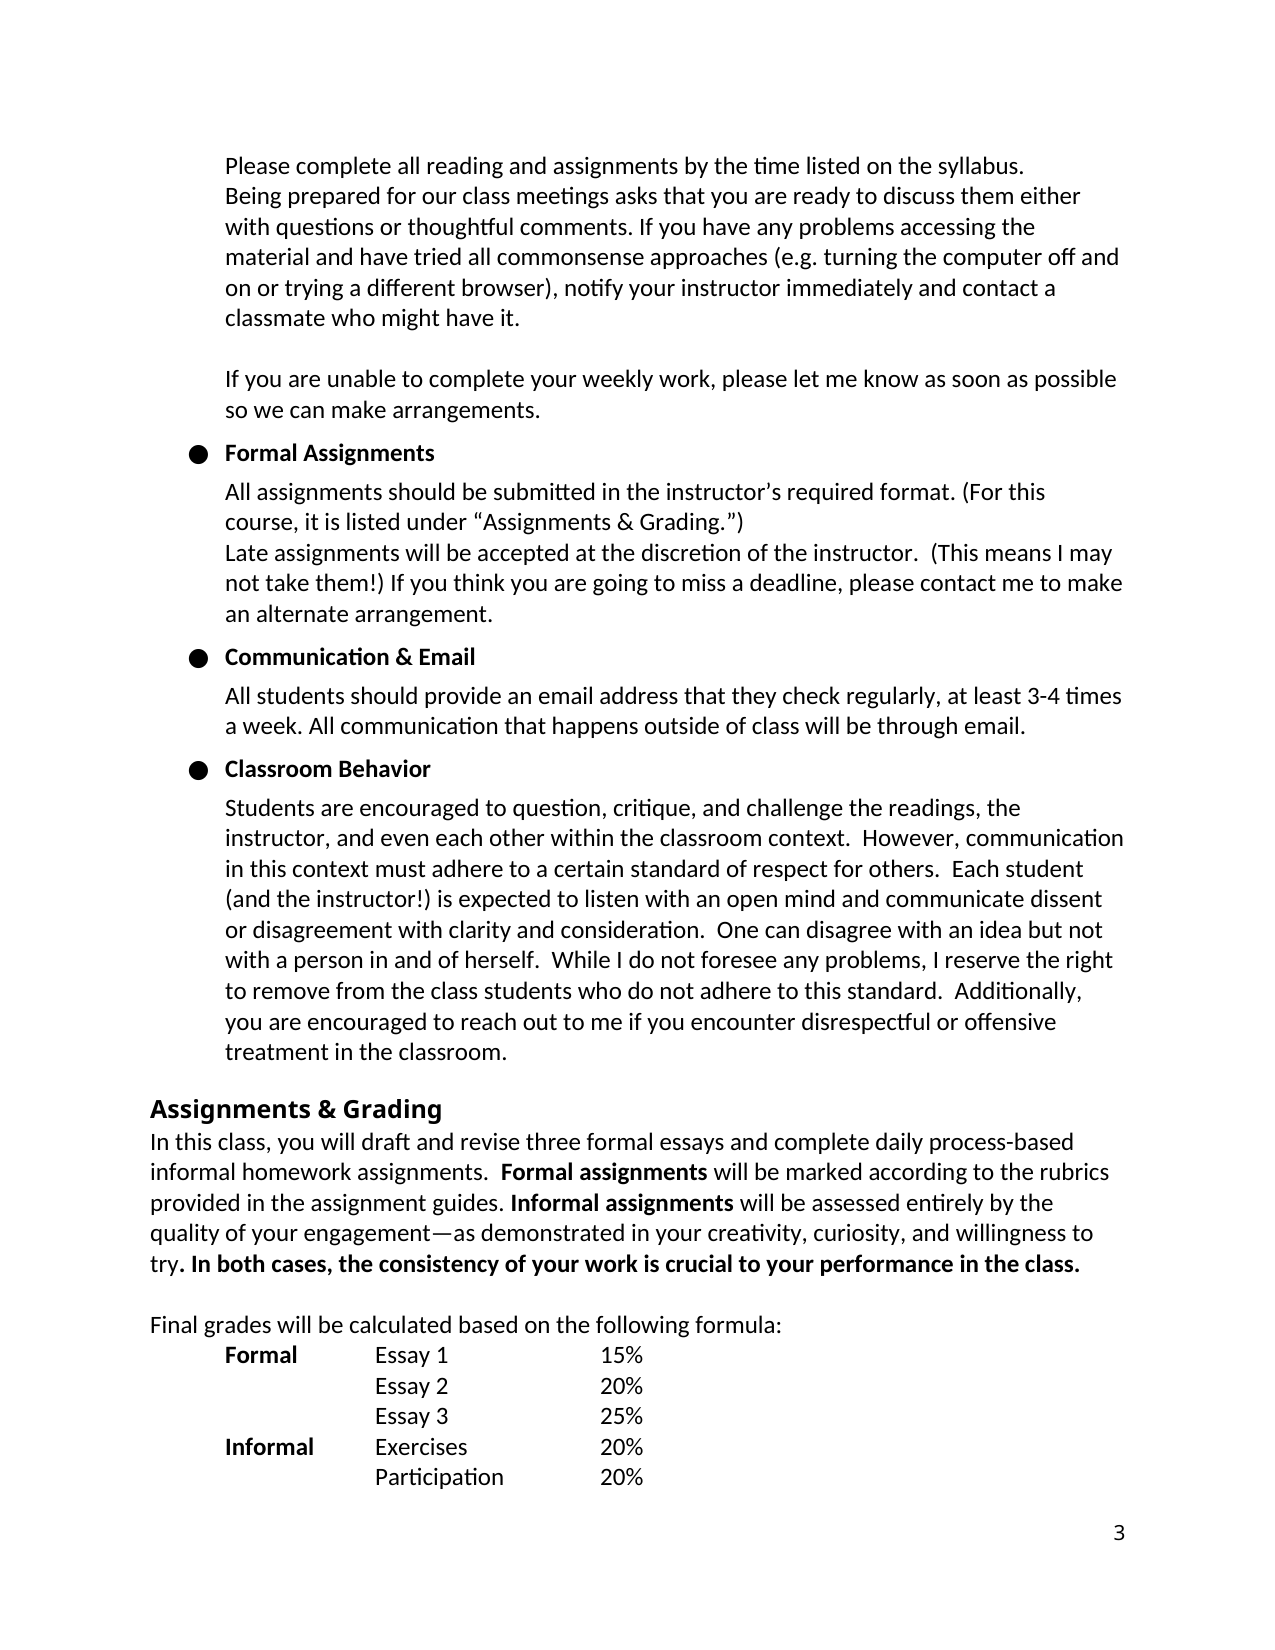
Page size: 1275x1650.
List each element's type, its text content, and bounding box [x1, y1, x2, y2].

list Formal Assignments [187, 425, 1125, 476]
text Final grades will be calculated based on the following formula: [150, 1309, 1125, 1339]
text If you are unable to complete your weekly work, please let me know as soon as possible so we can make arrangements. [225, 364, 1125, 425]
text Please complete all reading and assignments by the time listed on the syllabus. [225, 150, 1125, 181]
text Formal Essay 1 15% [225, 1339, 1125, 1370]
list Classroom Behavior [187, 741, 1125, 792]
text Informal Exercises 20% [225, 1431, 1125, 1462]
text Essay 3 25% [225, 1401, 1125, 1431]
text Participation 20% [300, 1462, 1125, 1492]
text All assignments should be submitted in the instructor’s required format. (For this course, it is listed under “Assignments & Grading.”) [225, 476, 1125, 537]
list Communication & Email [187, 628, 1125, 680]
text All students should provide an email address that they check regularly, at least 3-4 times a week. All communication that happens outside of class will be through email. [225, 680, 1125, 741]
text Late assignments will be accepted at the discretion of the instructor. (This means I may not take them!) If you think you are going to miss a deadline, please contact me to make an alternate arrangement. [225, 537, 1125, 628]
subtitle Assignments & Grading [150, 1092, 1125, 1126]
text Being prepared for our class meetings asks that you are ready to discuss them either with questions or thoughtful comments. If you have any problems accessing the material and have tried all commonsense approaches (e.g. turning the computer off and on or trying a different browser), notify your instructor immediately and contact a classmate who might have it. [225, 181, 1125, 333]
text Essay 2 20% [225, 1370, 1125, 1401]
text Students are encouraged to question, critique, and challenge the readings, the instructor, and even each other within the classroom context. However, communication in this context must adhere to a certain standard of respect for others. Each student (and the instructor!) is expected to listen with an open mind and communicate dissent or disagreement with clarity and consideration. One can disagree with an idea but not with a person in and of herself. While I do not foresee any problems, I reserve the right to remove from the class students who do not adhere to this standard. Additionally, you are encouraged to reach out to me if you encounter disrespectful or offensive treatment in the classroom. [225, 792, 1125, 1067]
text In this class, you will draft and revise three formal essays and complete daily process-based informal homework assignments. Formal assignments will be marked according to the rubrics provided in the assignment guides. Informal assignments will be assessed entirely by the quality of your engagement—as demonstrated in your creativity, curiosity, and willingness to try. In both cases, the consistency of your work is crucial to your performance in the class. [150, 1126, 1125, 1278]
